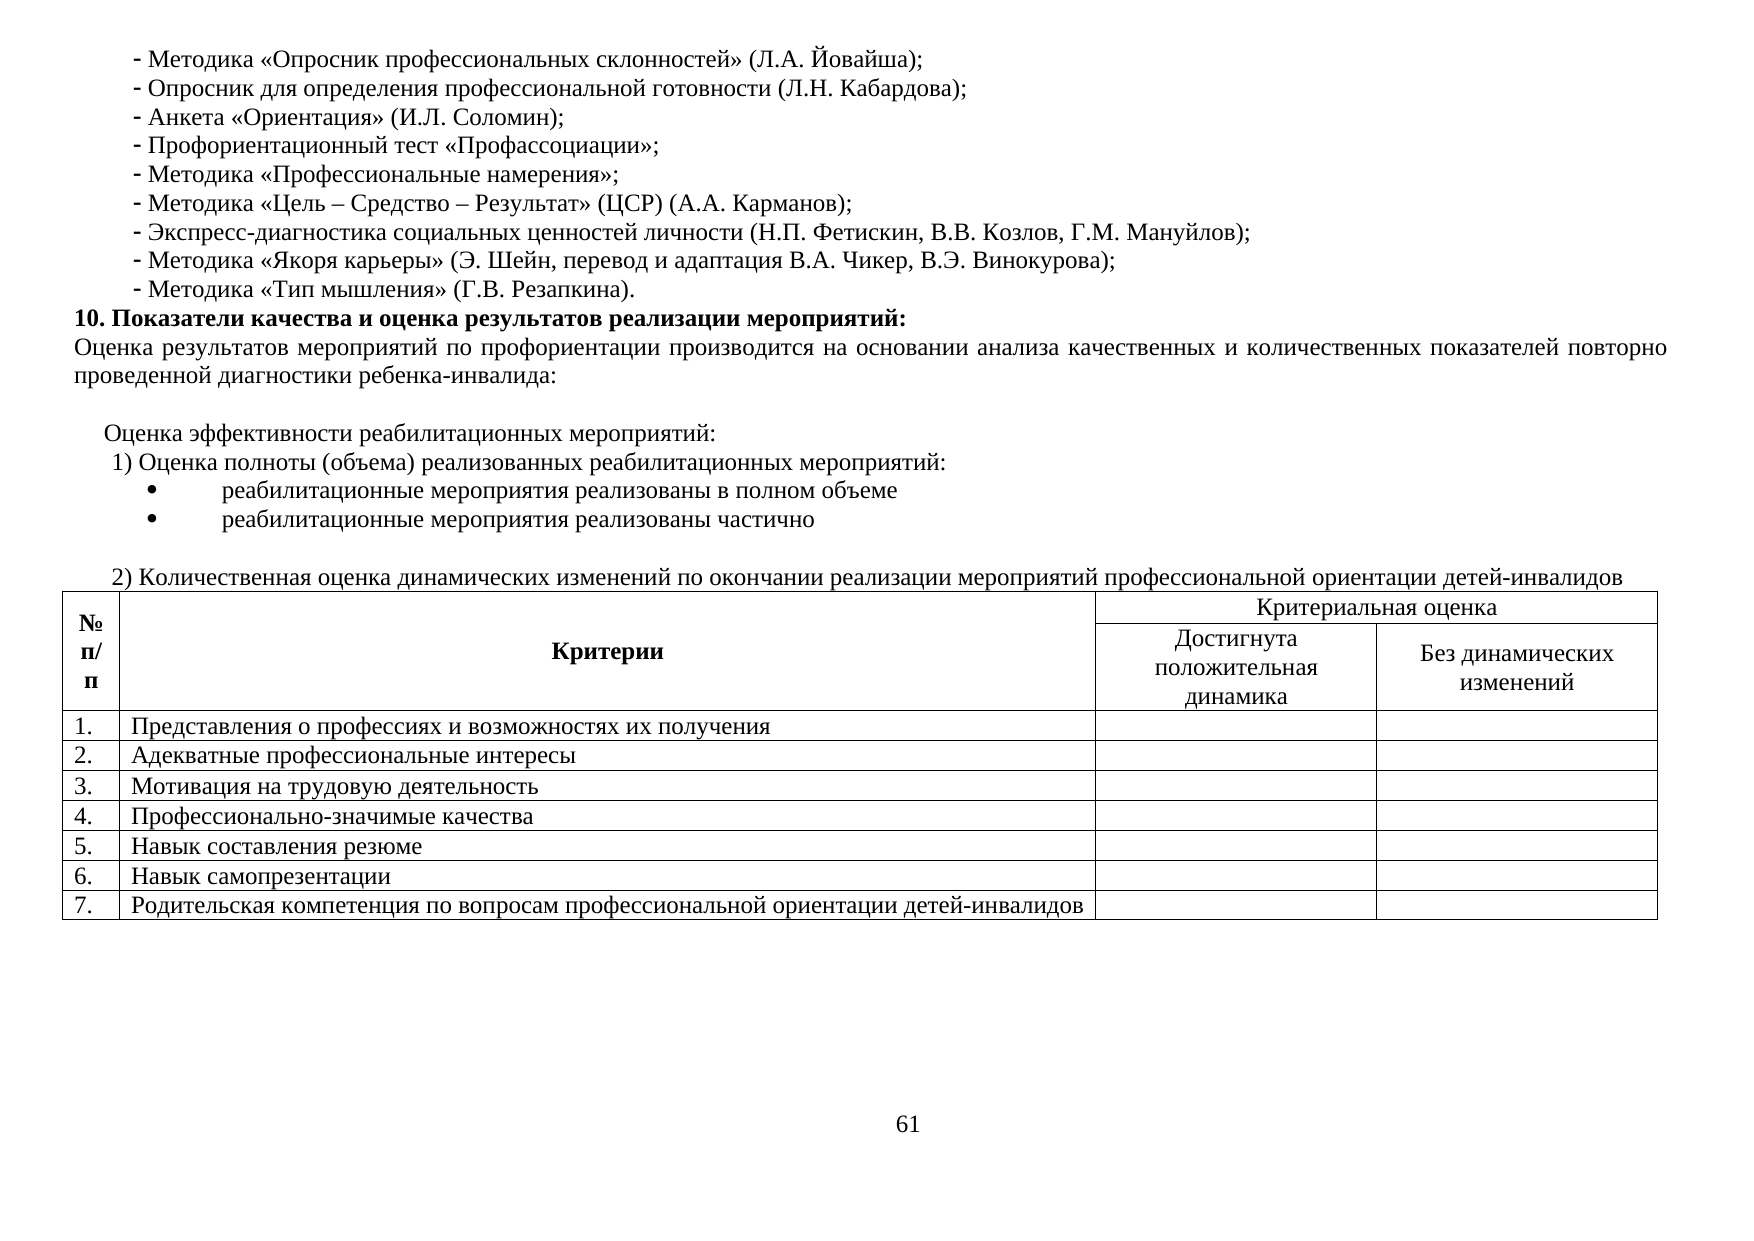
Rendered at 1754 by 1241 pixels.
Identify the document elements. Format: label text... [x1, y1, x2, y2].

table_cell [1096, 711, 1376, 739]
table_cell [1377, 771, 1657, 800]
text Оценка эффективности реабилитационных мероприятий: [74, 418, 1668, 447]
table_cell [63, 861, 119, 889]
table_header № п/п [63, 592, 119, 710]
table_cell [1377, 801, 1657, 830]
table_cell [1377, 711, 1657, 739]
table_cell Без динамических изменений [1377, 624, 1657, 710]
table_cell [1377, 831, 1657, 860]
list Методика «Якоря карьеры» (Э. Шейн, перевод и адаптация В.А. Чикер, В.Э. Винокурова); [74, 246, 1668, 274]
table_cell [63, 741, 119, 770]
table_cell [63, 891, 119, 919]
table_cell Адекватные профессиональные интересы [120, 741, 1095, 770]
text 10. Показатели качества и оценка результатов реализации мероприятий: [74, 303, 1668, 332]
table_cell [1096, 861, 1376, 889]
list Анкета «Ориентация» (И.Л. Соломин); [74, 102, 1668, 131]
table_cell [63, 831, 119, 860]
text 1) Оценка полноты (объема) реализованных реабилитационных мероприятий: [111, 447, 1668, 476]
table_cell [1096, 741, 1376, 770]
table_cell Родительская компетенция по вопросам профессиональной ориентации детей-инвалидов [120, 891, 1095, 919]
table_cell [63, 771, 119, 800]
table_cell Навык самопрезентации [120, 861, 1095, 889]
list Профориентационный тест «Профассоциации»; [74, 131, 1668, 159]
table_cell Мотивация на трудовую деятельность [120, 771, 1095, 800]
table_cell [1377, 741, 1657, 770]
text 2) Количественная оценка динамических изменений по окончании реализации мероприятий профессиональной ориентации детей-инвалидов [111, 562, 1668, 591]
table_header Критериальная оценка [1096, 592, 1657, 622]
table_cell Навык составления резюме [120, 831, 1095, 860]
table_cell [1377, 861, 1657, 889]
table_cell [1096, 831, 1376, 860]
list Методика «Опросник профессиональных склонностей» (Л.А. Йовайша); [74, 44, 1668, 73]
table_cell [1096, 801, 1376, 830]
list Методика «Цель – Средство – Результат» (ЦСР) (А.А. Карманов); [74, 188, 1668, 217]
table_cell Представления о профессиях и возможностях их получения [120, 711, 1095, 739]
list Методика «Тип мышления» (Г.В. Резапкина). [74, 274, 1668, 303]
table_cell [63, 711, 119, 739]
list реабилитационные мероприятия реализованы частично [74, 504, 1668, 533]
list реабилитационные мероприятия реализованы в полном объеме [74, 476, 1668, 504]
table_cell [1377, 891, 1657, 919]
table_cell Достигнута положительная динамика [1096, 624, 1376, 710]
table_cell [1096, 771, 1376, 800]
table_header Критерии [120, 592, 1095, 710]
list Опросник для определения профессиональной готовности (Л.Н. Кабардова); [74, 73, 1668, 102]
text Оценка результатов мероприятий по профориентации производится на основании анализа качественных и количественных показателей повторно проведенной диагностики ребенка-инвалида: [74, 332, 1668, 389]
table_cell Профессионально-значимые качества [120, 801, 1095, 830]
list Методика «Профессиональные намерения»; [74, 159, 1668, 188]
list Экспресс-диагностика социальных ценностей личности (Н.П. Фетискин, В.В. Козлов, Г.М. Мануйлов); [74, 217, 1668, 246]
table_cell [1096, 891, 1376, 919]
table_cell [63, 801, 119, 830]
